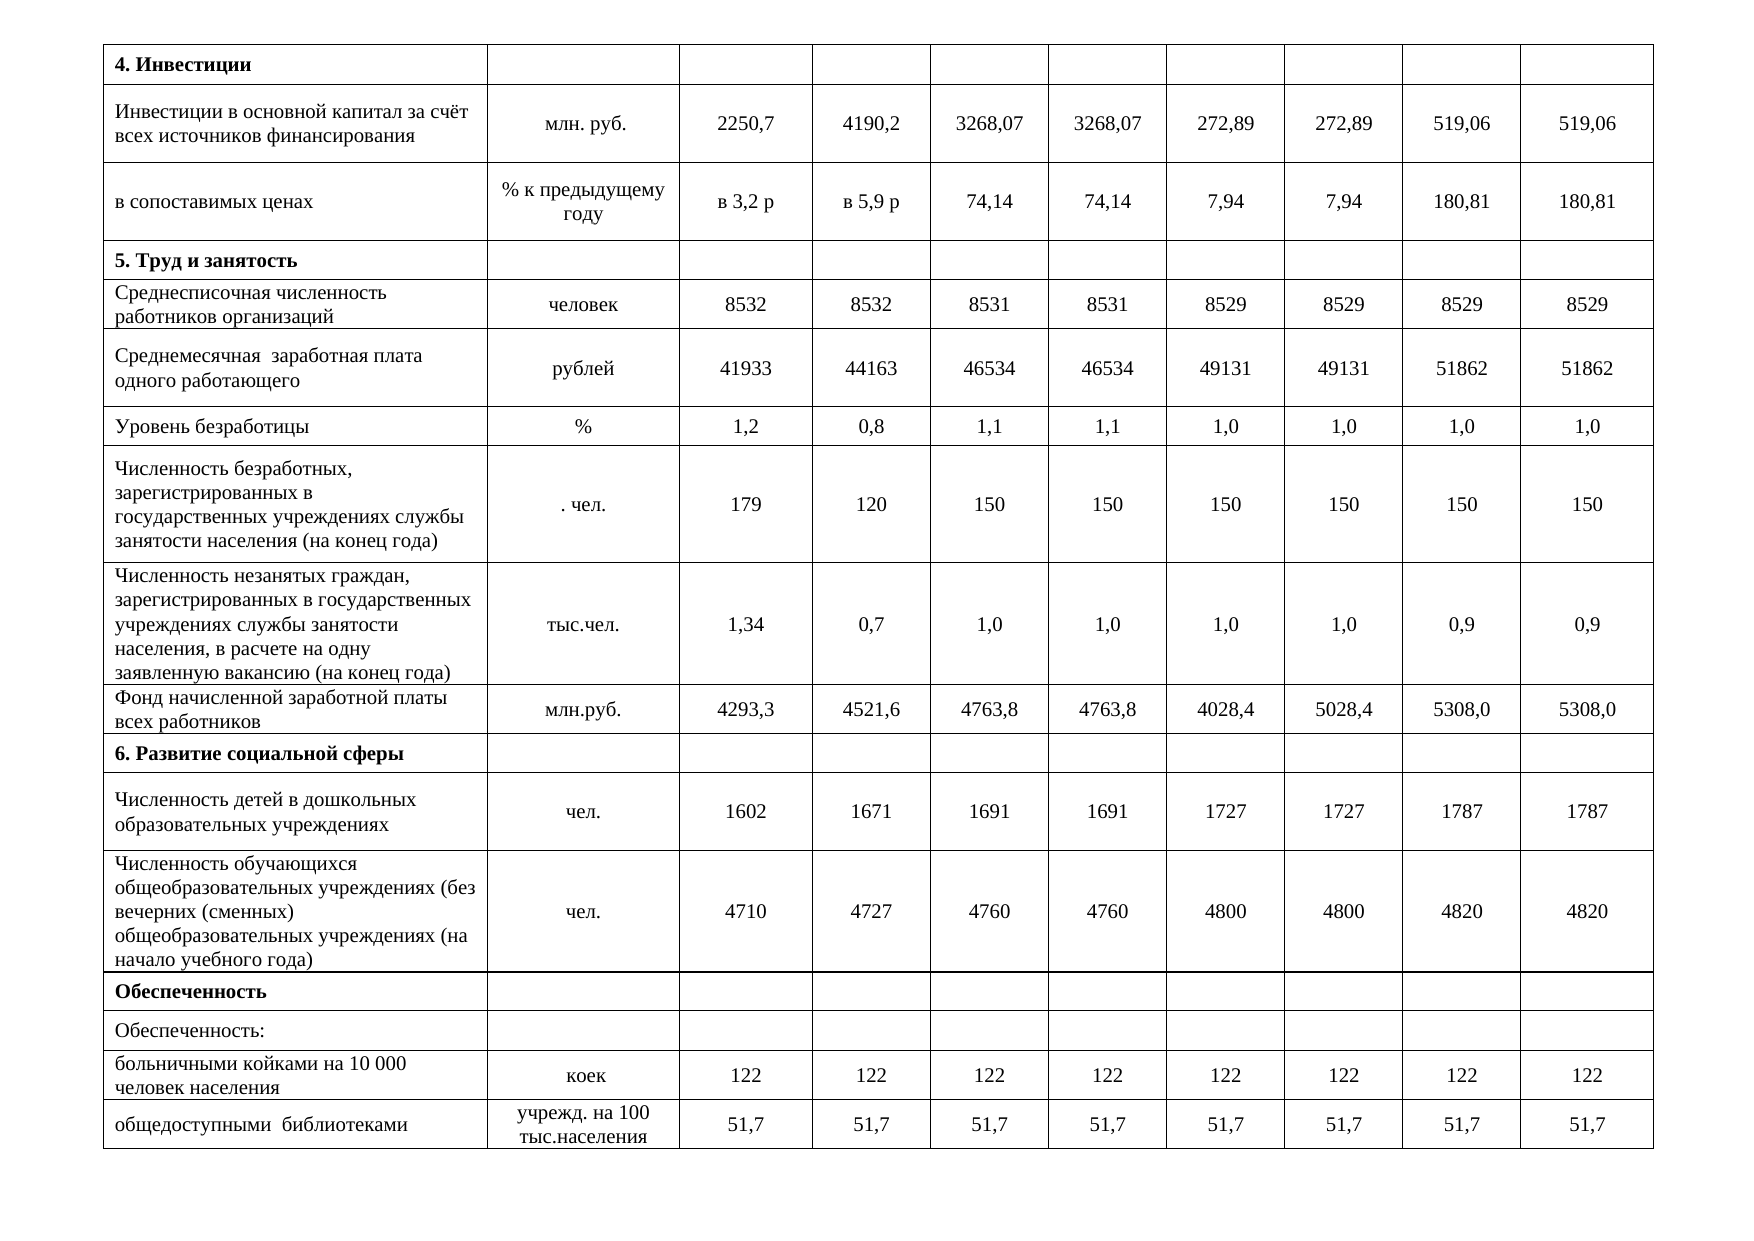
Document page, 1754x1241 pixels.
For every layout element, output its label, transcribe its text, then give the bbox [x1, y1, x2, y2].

table_cell [931, 45, 1048, 83]
table_cell 46534 [1049, 329, 1166, 406]
table_cell % [488, 407, 679, 445]
table_cell 4763,8 [931, 685, 1048, 733]
table_cell [1285, 734, 1402, 772]
table_cell [1049, 1011, 1166, 1049]
table_cell 1,0 [931, 563, 1048, 684]
table_cell 5. Труд и занятость [104, 241, 487, 279]
table_cell 1,0 [1521, 407, 1653, 445]
table_cell 122 [813, 1051, 930, 1099]
table_cell тыс.чел. [488, 563, 679, 684]
table_cell Уровень безработицы [104, 407, 487, 445]
table_cell 4760 [1049, 851, 1166, 971]
table_cell [680, 973, 812, 1010]
table_cell 5308,0 [1403, 685, 1520, 733]
table_cell [1521, 1011, 1653, 1049]
table_cell [1403, 734, 1520, 772]
table_cell 1671 [813, 773, 930, 850]
table_cell Инвестиции в основной капитал за счёт всех источников финансирования [104, 85, 487, 162]
table_cell 4800 [1167, 851, 1284, 971]
table_cell 122 [680, 1051, 812, 1099]
table_cell рублей [488, 329, 679, 406]
table_cell Среднесписочная численность работников организаций [104, 280, 487, 328]
table_cell 1,34 [680, 563, 812, 684]
table_cell общедоступными библиотеками [104, 1100, 487, 1148]
table_cell [1167, 973, 1284, 1010]
table_cell 150 [1521, 446, 1653, 562]
table_cell [1049, 241, 1166, 279]
table_cell 1,1 [931, 407, 1048, 445]
table_cell 1691 [1049, 773, 1166, 850]
table_cell [813, 973, 930, 1010]
table_cell Среднемесячная заработная плата одного работающего [104, 329, 487, 406]
table_cell 4710 [680, 851, 812, 971]
table_cell в сопоставимых ценах [104, 163, 487, 240]
table_cell [1521, 241, 1653, 279]
table_cell 122 [1285, 1051, 1402, 1099]
table_cell [1167, 1011, 1284, 1049]
table_cell [488, 734, 679, 772]
table_cell [931, 734, 1048, 772]
table_cell [680, 241, 812, 279]
table_cell 51862 [1521, 329, 1653, 406]
table_cell [813, 1011, 930, 1049]
table_cell [1403, 1011, 1520, 1049]
table_cell 8531 [931, 280, 1048, 328]
table_cell 2250,7 [680, 85, 812, 162]
table_cell 0,8 [813, 407, 930, 445]
table_cell [1403, 973, 1520, 1010]
table_cell 150 [1167, 446, 1284, 562]
table_cell 7,94 [1167, 163, 1284, 240]
table_cell 4521,6 [813, 685, 930, 733]
table_cell 51,7 [1049, 1100, 1166, 1148]
table_cell [1167, 45, 1284, 83]
table_cell 51,7 [1285, 1100, 1402, 1148]
table_cell 51,7 [1403, 1100, 1520, 1148]
table_cell [931, 1011, 1048, 1049]
table_cell 3268,07 [1049, 85, 1166, 162]
table_cell 74,14 [931, 163, 1048, 240]
table_cell 51,7 [1521, 1100, 1653, 1148]
table_cell 3268,07 [931, 85, 1048, 162]
table_cell 51862 [1403, 329, 1520, 406]
table_cell больничными койками на 10 000 человек населения [104, 1051, 487, 1099]
table_cell 5028,4 [1285, 685, 1402, 733]
table_cell 5308,0 [1521, 685, 1653, 733]
table_cell 150 [1285, 446, 1402, 562]
table_cell 51,7 [813, 1100, 930, 1148]
table_cell 6. Развитие социальной сферы [104, 734, 487, 772]
table_cell человек [488, 280, 679, 328]
table_cell [1521, 734, 1653, 772]
table_cell 8529 [1521, 280, 1653, 328]
table_cell [1049, 973, 1166, 1010]
table_cell 4820 [1521, 851, 1653, 971]
table_cell 180,81 [1403, 163, 1520, 240]
table_cell [1167, 734, 1284, 772]
table_cell 519,06 [1521, 85, 1653, 162]
table_cell 1,0 [1285, 407, 1402, 445]
table_cell [1285, 973, 1402, 1010]
table_cell [1049, 45, 1166, 83]
table_cell 122 [1521, 1051, 1653, 1099]
table_cell 8529 [1167, 280, 1284, 328]
table_cell [488, 1011, 679, 1049]
table_cell 7,94 [1285, 163, 1402, 240]
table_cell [488, 1100, 679, 1148]
table_cell [1403, 45, 1520, 83]
table_cell 4293,3 [680, 685, 812, 733]
table_cell [1521, 45, 1653, 83]
table_cell 51,7 [680, 1100, 812, 1148]
table_cell [813, 734, 930, 772]
table_cell 49131 [1285, 329, 1402, 406]
table_cell [488, 973, 679, 1010]
table_cell [1285, 45, 1402, 83]
table_cell [813, 45, 930, 83]
table_cell 4800 [1285, 851, 1402, 971]
table_cell [680, 1011, 812, 1049]
table_cell 4028,4 [1167, 685, 1284, 733]
table_cell [1049, 734, 1166, 772]
table_cell . чел. [488, 446, 679, 562]
table_cell 0,9 [1403, 563, 1520, 684]
table_cell 8532 [680, 280, 812, 328]
table_cell 1,1 [1049, 407, 1166, 445]
table_cell коек [488, 1051, 679, 1099]
table_cell [931, 973, 1048, 1010]
table_cell 1691 [931, 773, 1048, 850]
table_cell в 3,2 р [680, 163, 812, 240]
table_cell 8531 [1049, 280, 1166, 328]
table_cell 1,0 [1285, 563, 1402, 684]
table_cell 4727 [813, 851, 930, 971]
table_cell 1,0 [1049, 563, 1166, 684]
table_cell 122 [931, 1051, 1048, 1099]
table_cell 4820 [1403, 851, 1520, 971]
table_cell Численность безработных, зарегистрированных в государственных учреждениях службы занятости населения (на конец года) [104, 446, 487, 562]
table_cell 272,89 [1167, 85, 1284, 162]
table_cell млн. руб. [488, 85, 679, 162]
table_cell 122 [1049, 1051, 1166, 1099]
table_cell Фонд начисленной заработной платы всех работников [104, 685, 487, 733]
table_cell Численность незанятых граждан, зарегистрированных в государственных учреждениях службы занятости населения, в расчете на одну заявленную вакансию (на конец года) [104, 563, 487, 684]
table_cell 1,0 [1167, 563, 1284, 684]
table_cell 272,89 [1285, 85, 1402, 162]
table_cell 1,2 [680, 407, 812, 445]
table_cell 150 [1049, 446, 1166, 562]
table_cell 8529 [1403, 280, 1520, 328]
table_cell 44163 [813, 329, 930, 406]
table_cell млн.руб. [488, 685, 679, 733]
table_cell 1602 [680, 773, 812, 850]
table_cell 1727 [1167, 773, 1284, 850]
table_cell 46534 [931, 329, 1048, 406]
table_cell в 5,9 р [813, 163, 930, 240]
table_cell 8532 [813, 280, 930, 328]
table_cell [1285, 1011, 1402, 1049]
table_cell Обеспеченность: [104, 1011, 487, 1049]
table_cell 4. Инвестиции [104, 45, 487, 83]
table_cell 120 [813, 446, 930, 562]
table_cell 0,7 [813, 563, 930, 684]
table_cell [680, 734, 812, 772]
table_cell [813, 241, 930, 279]
table_cell [1285, 241, 1402, 279]
table_cell чел. [488, 773, 679, 850]
table_cell Численность детей в дошкольных образовательных учреждениях [104, 773, 487, 850]
table_cell 4190,2 [813, 85, 930, 162]
table_cell 1,0 [1167, 407, 1284, 445]
table_cell 4763,8 [1049, 685, 1166, 733]
table_cell 122 [1167, 1051, 1284, 1099]
table_cell [1521, 973, 1653, 1010]
table_cell 4760 [931, 851, 1048, 971]
table_cell 150 [1403, 446, 1520, 562]
table_cell 1,0 [1403, 407, 1520, 445]
table_cell 0,9 [1521, 563, 1653, 684]
table_cell 122 [1403, 1051, 1520, 1099]
table_cell 74,14 [1049, 163, 1166, 240]
table_cell Численность обучающихся общеобразовательных учреждениях (без вечерних (сменных) общеобразовательных учреждениях (на начало учебного года) [104, 851, 487, 971]
table_cell [680, 45, 812, 83]
table_cell 179 [680, 446, 812, 562]
table_cell 519,06 [1403, 85, 1520, 162]
table_cell 51,7 [1167, 1100, 1284, 1148]
table_cell Обеспеченность [104, 973, 487, 1010]
table_cell 41933 [680, 329, 812, 406]
table_cell 49131 [1167, 329, 1284, 406]
table_cell [1403, 241, 1520, 279]
table_cell 1787 [1403, 773, 1520, 850]
table_cell [931, 241, 1048, 279]
table_cell [488, 241, 679, 279]
table_cell 180,81 [1521, 163, 1653, 240]
table_cell [488, 45, 679, 83]
table_cell 8529 [1285, 280, 1402, 328]
table_cell 51,7 [931, 1100, 1048, 1148]
table_cell % к предыдущему году [488, 163, 679, 240]
table_cell 150 [931, 446, 1048, 562]
table_cell 1727 [1285, 773, 1402, 850]
table_cell [1167, 241, 1284, 279]
table_cell чел. [488, 851, 679, 971]
table_cell 1787 [1521, 773, 1653, 850]
